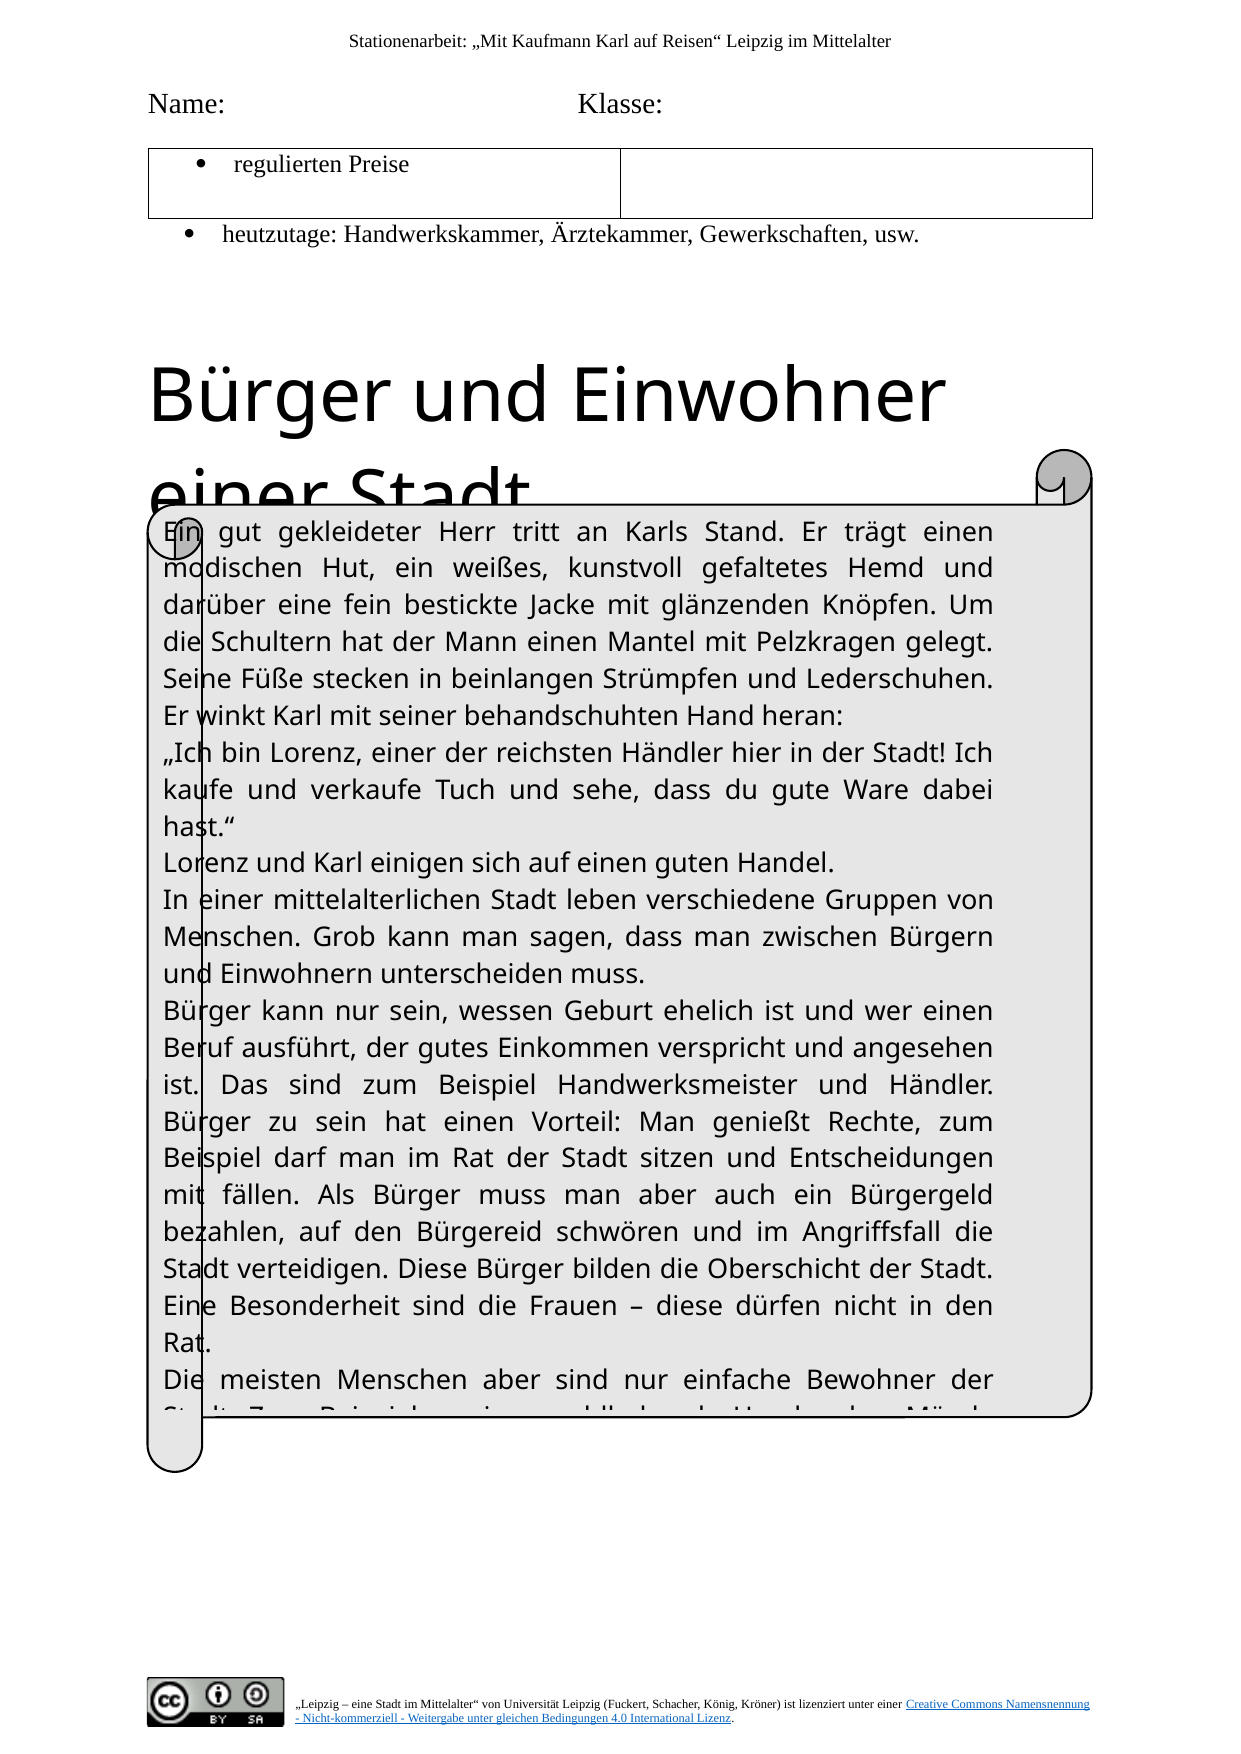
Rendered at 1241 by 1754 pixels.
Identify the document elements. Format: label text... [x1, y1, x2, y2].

picture [146, 1677, 285, 1727]
list heutzutage: Handwerkskammer, Ärztekammer, Gewerkschaften, usw. [185, 219, 1093, 248]
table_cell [621, 149, 1092, 218]
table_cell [149, 149, 620, 218]
text Bürger und Einwohner einer Stadt [148, 341, 1093, 520]
